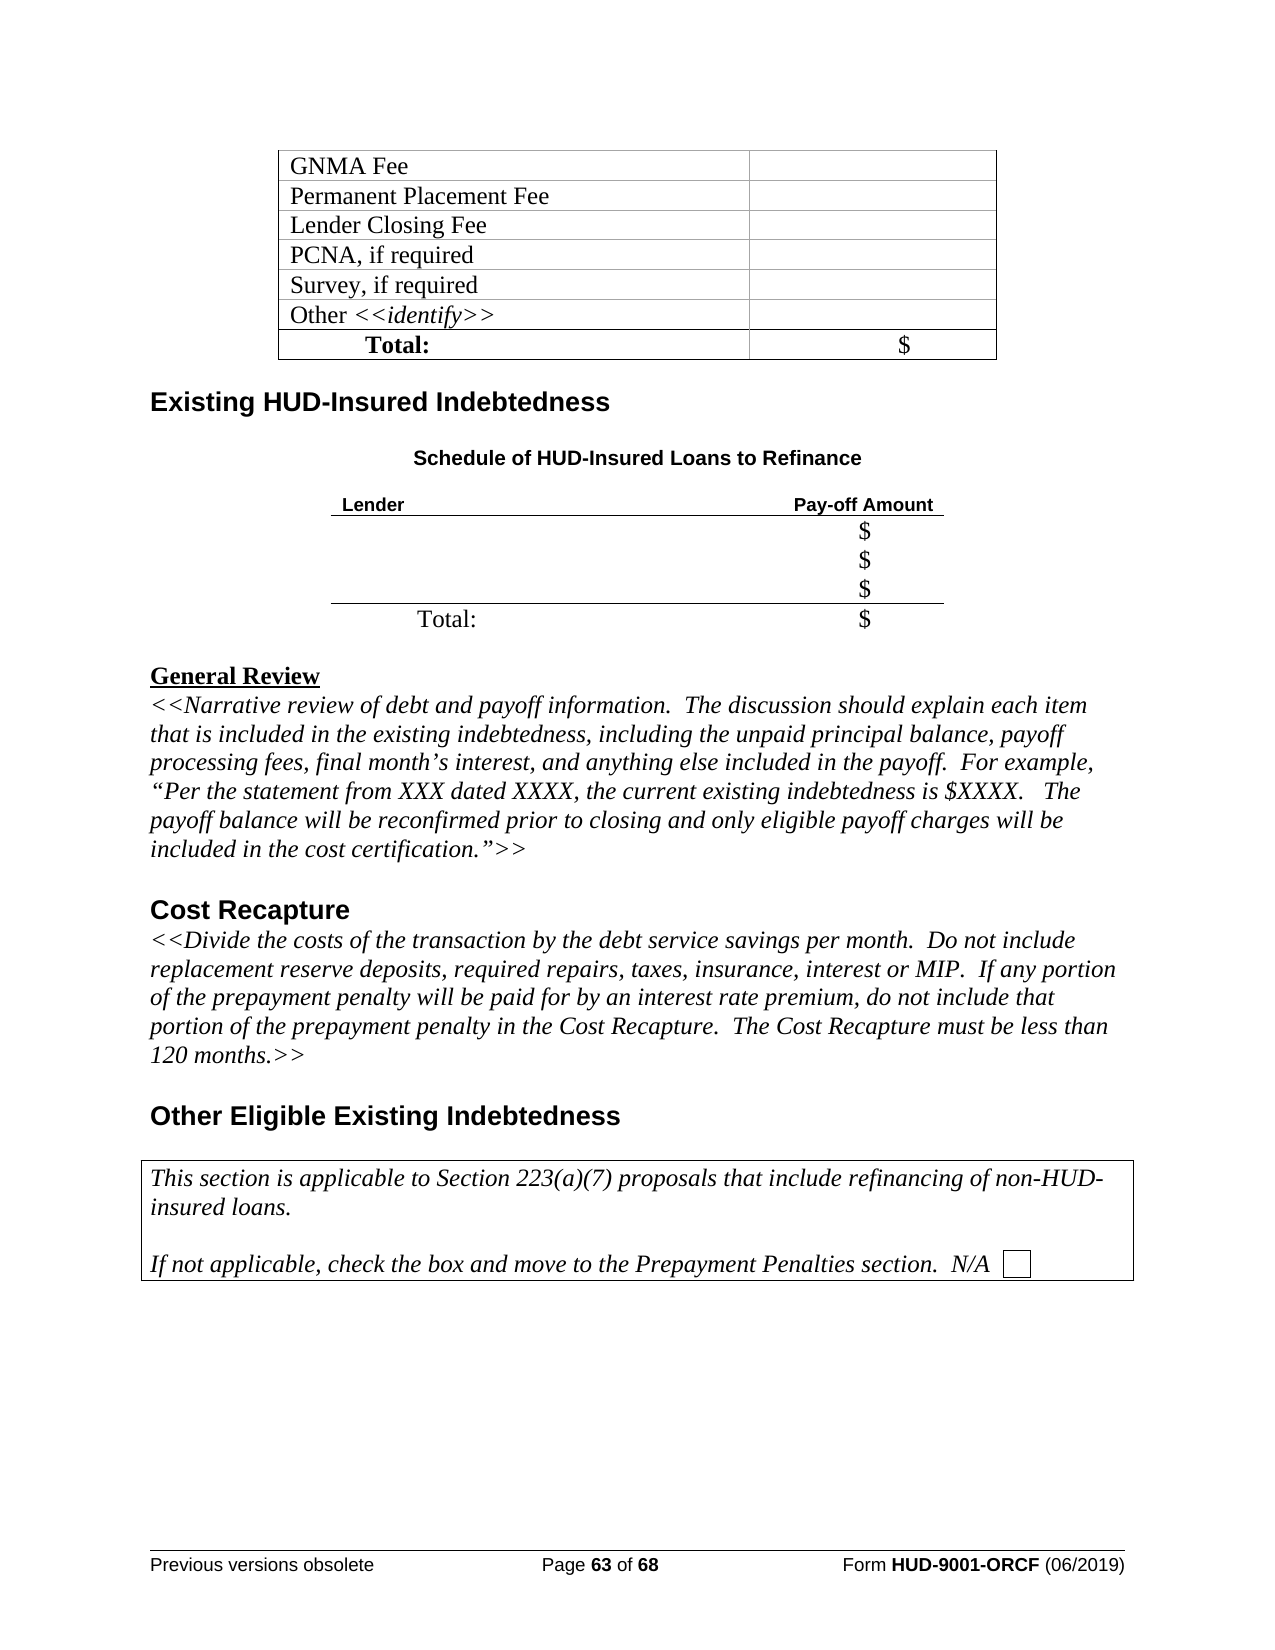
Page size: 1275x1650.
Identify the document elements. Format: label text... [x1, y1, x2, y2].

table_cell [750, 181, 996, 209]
subtitle Other Eligible Existing Indebtedness [150, 1100, 1125, 1131]
text <<Divide the costs of the transaction by the debt service savings per month. Do not include replacement reserve deposits, required repairs, taxes, insurance, interest or MIP. If any portion of the prepayment penalty will be paid for by an interest rate premium, do not include that portion of the prepayment penalty in the Cost Recapture. The Cost Recapture must be less than 120 months.>> [150, 925, 1125, 1069]
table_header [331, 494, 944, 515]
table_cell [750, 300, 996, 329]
subtitle Existing HUD-Insured Indebtedness [150, 386, 1125, 417]
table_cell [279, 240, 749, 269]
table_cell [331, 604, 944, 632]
text This section is applicable to Section 223(a)(7) proposals that include refinancing of non-HUD-insured loans. [142, 1161, 1133, 1221]
text General Review [150, 661, 1125, 690]
text Schedule of HUD-Insured Loans to Refinance [150, 446, 1125, 470]
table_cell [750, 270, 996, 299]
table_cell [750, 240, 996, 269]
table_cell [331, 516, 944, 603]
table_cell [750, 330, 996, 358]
text If not applicable, check the box and move to the Prepayment Penalties section. N/A [142, 1246, 1133, 1280]
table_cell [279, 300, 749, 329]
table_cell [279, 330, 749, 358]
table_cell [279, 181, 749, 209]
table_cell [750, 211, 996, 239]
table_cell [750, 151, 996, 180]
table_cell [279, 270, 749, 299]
text <<Narrative review of debt and payoff information. The discussion should explain each item that is included in the existing indebtedness, including the unpaid principal balance, payoff processing fees, final month’s interest, and anything else included in the payoff. For example, “Per the statement from XXX dated XXXX, the current existing indebtedness is $XXXX. The payoff balance will be reconfirmed prior to closing and only eligible payoff charges will be included in the cost certification.”>> [150, 690, 1125, 862]
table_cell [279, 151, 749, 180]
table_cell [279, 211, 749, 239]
subtitle Cost Recapture [150, 894, 1125, 925]
